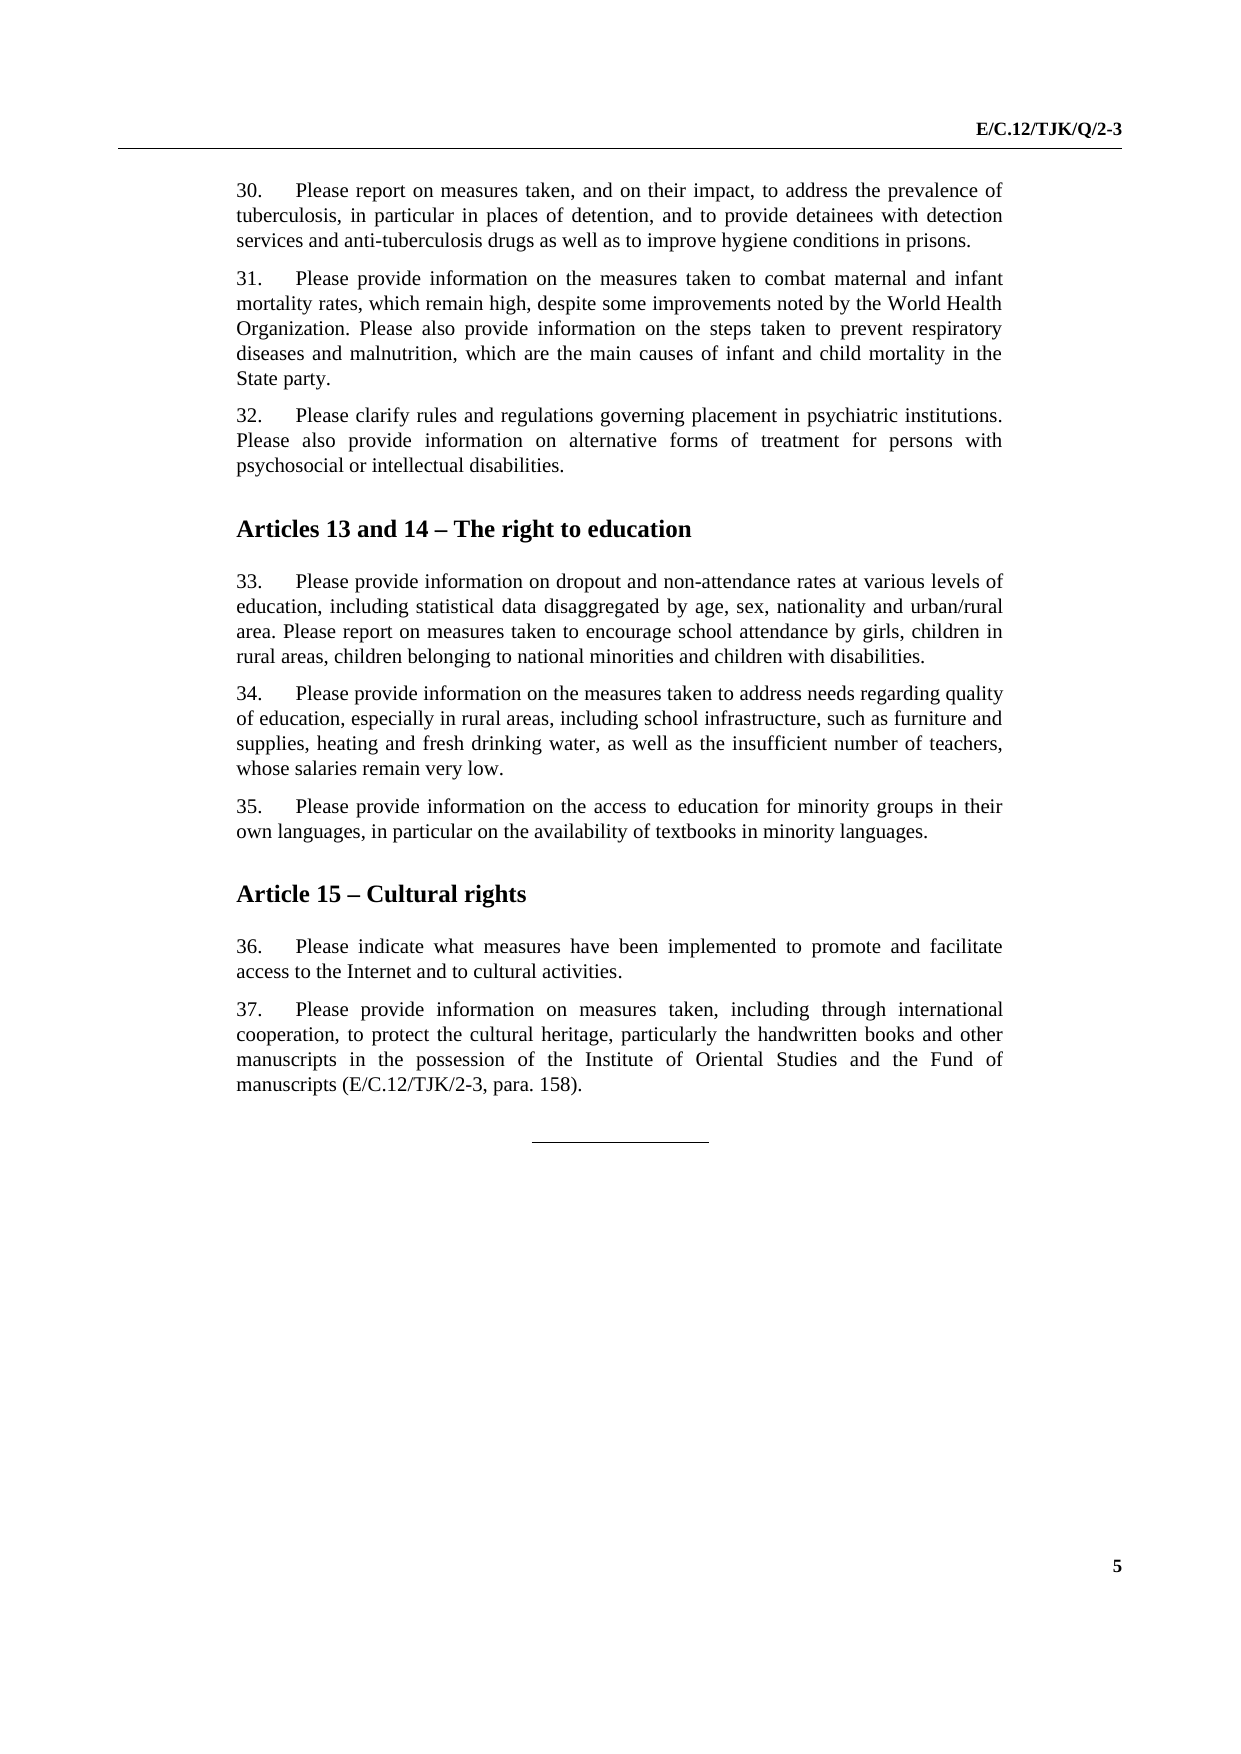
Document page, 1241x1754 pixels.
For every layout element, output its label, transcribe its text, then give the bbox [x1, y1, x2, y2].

list Please provide information on the measures taken to combat maternal and infant mortality rates, which remain high, despite some improvements noted by the World Health Organization. Please also provide information on the steps taken to prevent respiratory diseases and malnutrition, which are the main causes of infant and child mortality in the State party. [236, 265, 1004, 390]
list Please provide information on dropout and non-attendance rates at various levels of education, including statistical data disaggregated by age, sex, nationality and urban/rural area. Please report on measures taken to encourage school attendance by girls, children in rural areas, children belonging to national minorities and children with disabilities. [236, 568, 1004, 668]
list Please provide information on measures taken, including through international cooperation, to protect the cultural heritage, particularly the handwritten books and other manuscripts in the possession of the and the Fund of manuscripts (E/C.12/TJK/2-3, para. 158). [236, 996, 1004, 1096]
text Article 15 – Cultural rights [118, 880, 1004, 908]
list Please report on measures taken, and on their impact, to address the prevalence of tuberculosis, in particular in places of detention, and to provide detainees with detection services and anti-tuberculosis drugs as well as to improve hygiene conditions in prisons. [236, 177, 1004, 252]
list Please provide information on the access to education for minority groups in their own languages, in particular on the availability of textbooks in minority languages. [236, 793, 1004, 843]
list Please clarify rules and regulations governing placement in psychiatric institutions. Please also provide information on alternative forms of treatment for persons with psychosocial or intellectual disabilities. [236, 402, 1004, 477]
list Please indicate what measures have been implemented to promote and facilitate access to the Internet and to cultural activities. [236, 933, 1004, 983]
text Articles 13 and 14 – The right to education [118, 515, 1004, 543]
list Please provide information on the measures taken to address needs regarding quality of education, especially in rural areas, including school infrastructure, such as furniture and supplies, heating and fresh drinking water, as well as the insufficient number of teachers, whose salaries remain very low. [236, 680, 1004, 780]
